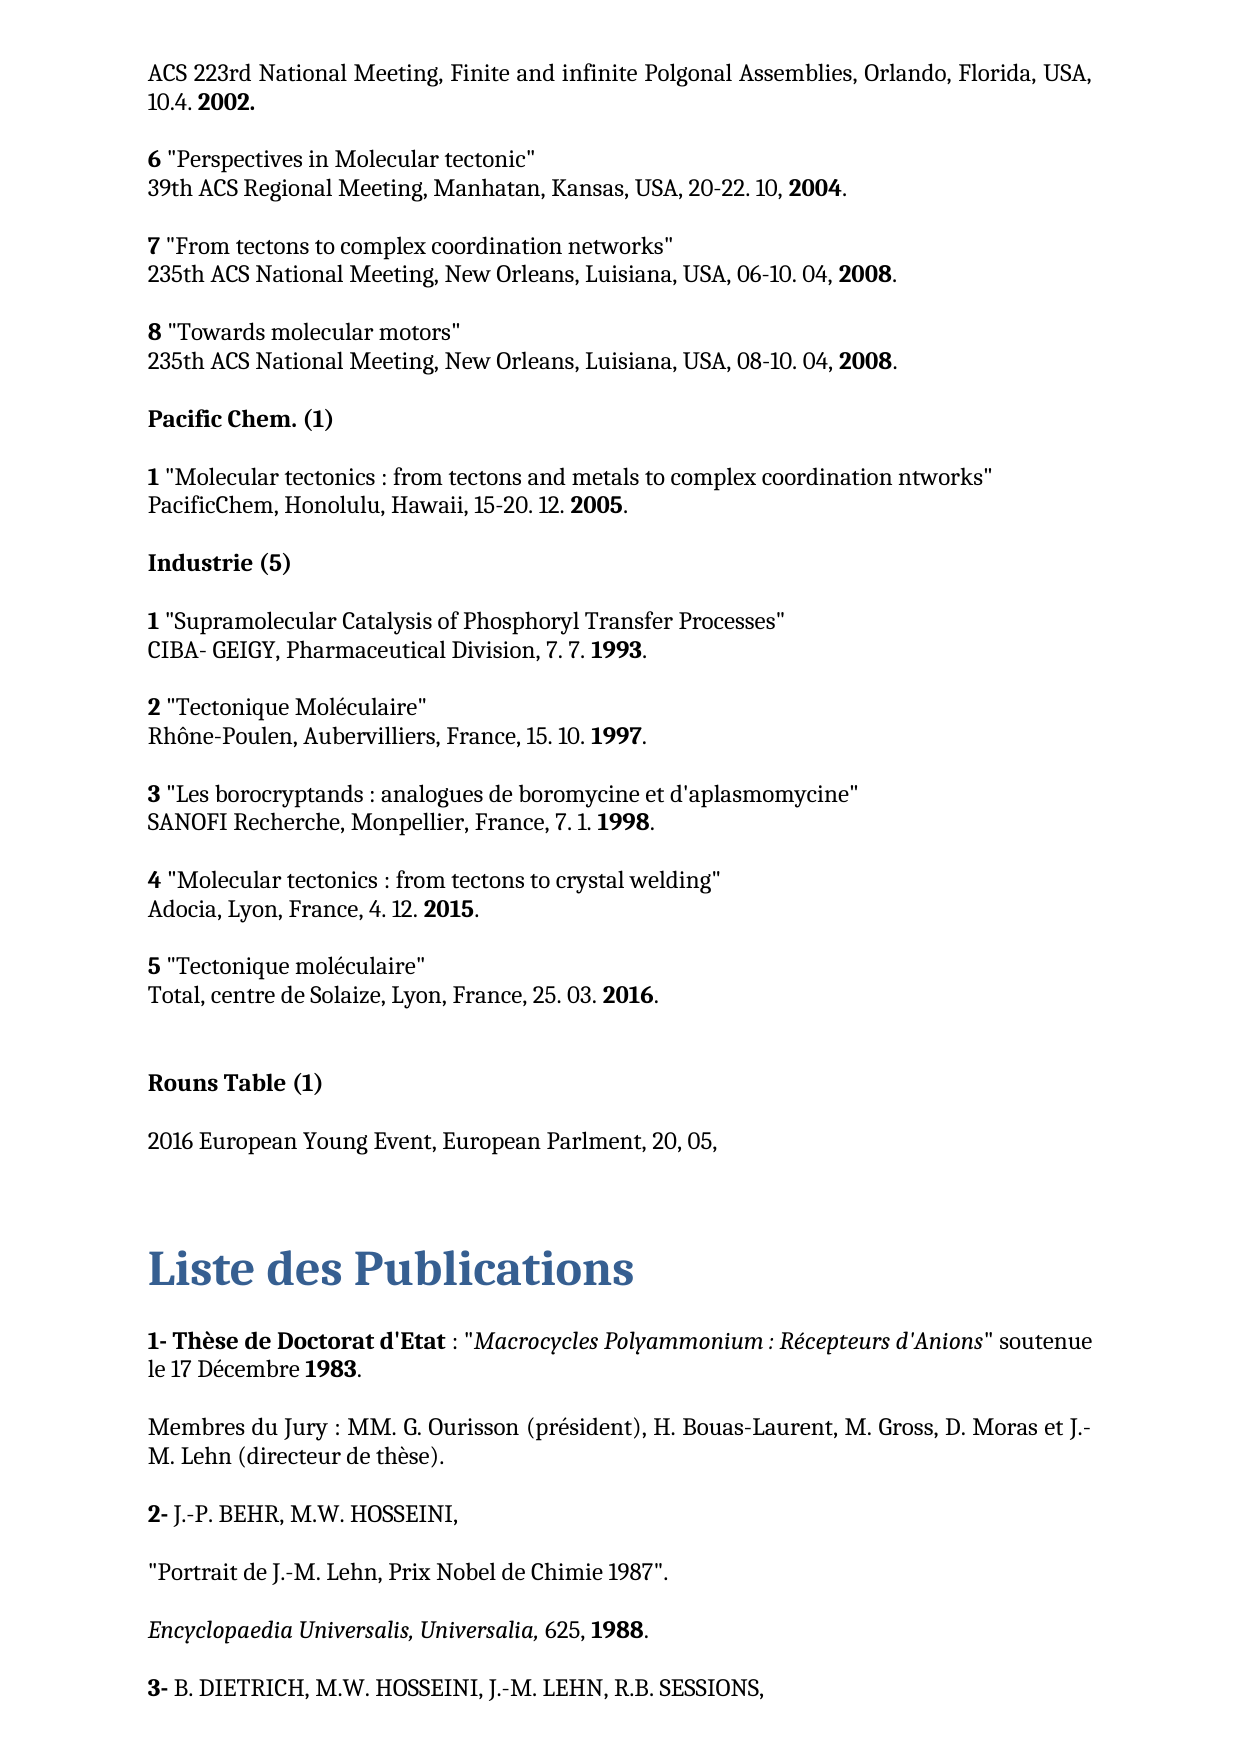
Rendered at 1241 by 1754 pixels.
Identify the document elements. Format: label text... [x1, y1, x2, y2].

text 7 "From tectons to complex coordination networks" [148, 232, 1093, 260]
text Total, centre de Solaize, Lyon, France, 25. 03. 2016. [148, 981, 1093, 1009]
text 1 "Supramolecular Catalysis of Phosphoryl Transfer Processes" [148, 607, 1093, 636]
text Pacific Chem. (1) [148, 404, 1093, 433]
text 3 "Les borocryptands : analogues de boromycine et d'aplasmomycine" [148, 779, 1093, 808]
text SANOFI Recherche, Monpellier, France, 7. 1. 1998. [148, 808, 1093, 837]
text Liste des Publications [148, 1240, 1093, 1297]
text "Portrait de J.-M. Lehn, Prix Nobel de Chimie 1987". [148, 1558, 1093, 1587]
text 1- Thèse de Doctorat d'Etat : "Macrocycles Polyammonium : Récepteurs d'Anions" soutenue le 17 Décembre 1983. [148, 1327, 1093, 1384]
text Membres du Jury : MM. G. Ourisson (président), H. Bouas-Laurent, M. Gross, D. Moras et J.-M. Lehn (directeur de thèse). [148, 1413, 1093, 1471]
text CIBA- GEIGY, Pharmaceutical Division, 7. 7. 1993. [148, 636, 1093, 664]
text 2- J.-P. BEHR, M.W. HOSSEINI, [148, 1500, 1093, 1529]
text Industrie (5) [148, 549, 1093, 578]
text 8 "Towards molecular motors" [148, 318, 1093, 347]
text PacificChem, Honolulu, Hawaii, 15-20. 12. 2005. [148, 491, 1093, 520]
text 235th ACS National Meeting, New Orleans, Luisiana, USA, 06-10. 04, 2008. [148, 260, 1093, 289]
text Rhône-Poulen, Aubervilliers, France, 15. 10. 1997. [148, 722, 1093, 751]
text 1 "Molecular tectonics : from tectons and metals to complex coordination ntworks" [148, 462, 1093, 491]
text 3- B. DIETRICH, M.W. HOSSEINI, J.-M. LEHN, R.B. SESSIONS, [148, 1674, 1093, 1702]
text ACS 223rd National Meeting, Finite and infinite Polgonal Assemblies, Orlando, Florida, USA, 10.4. 2002. [148, 59, 1093, 117]
text 2016 European Young Event, European Parlment, 20, 05, [148, 1127, 1093, 1156]
text 6 "Perspectives in Molecular tectonic" [148, 145, 1093, 174]
text 39th ACS Regional Meeting, Manhatan, Kansas, USA, 20-22. 10, 2004. [148, 174, 1093, 203]
text 5 "Tectonique moléculaire" [148, 952, 1093, 981]
text 235th ACS National Meeting, New Orleans, Luisiana, USA, 08-10. 04, 2008. [148, 347, 1093, 375]
text Encyclopaedia Universalis, Universalia, 625, 1988. [148, 1616, 1093, 1644]
text 4 "Molecular tectonics : from tectons to crystal welding" [148, 866, 1093, 894]
text Rouns Table (1) [148, 1069, 1093, 1098]
text 2 "Tectonique Moléculaire" [148, 693, 1093, 722]
text Adocia, Lyon, France, 4. 12. 2015. [148, 894, 1093, 923]
